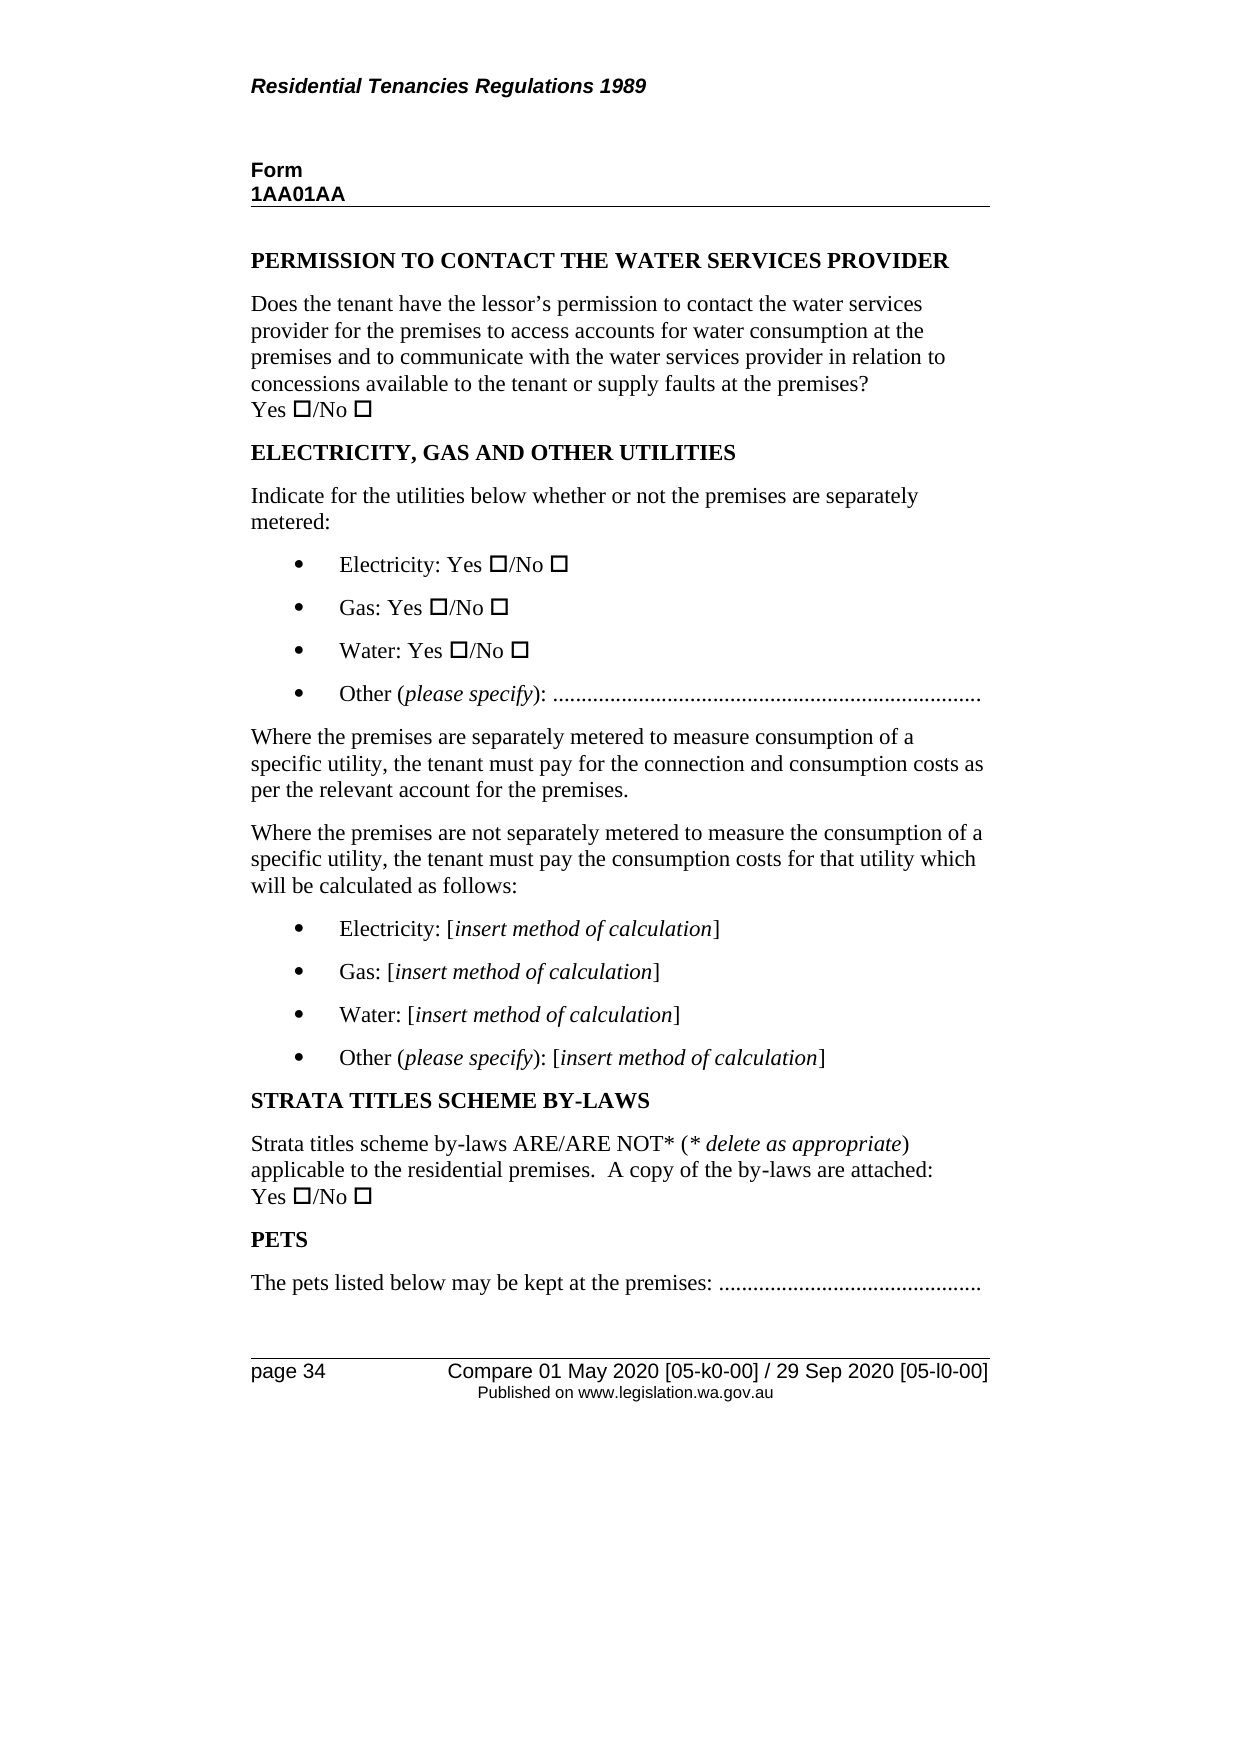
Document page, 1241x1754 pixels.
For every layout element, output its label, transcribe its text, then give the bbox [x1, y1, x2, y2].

text Does the tenant have the lessor’s permission to contact the water services provider for the premises to access accounts for water consumption at the premises and to communicate with the water services provider in relation to concessions available to the tenant or supply faults at the premises? Yes /No [251, 291, 990, 422]
text Strata titles scheme by-laws ARE/ARE NOT* (* delete as appropriate) applicable to the residential premises. A copy of the by-laws are attached: Yes /No [251, 1130, 990, 1209]
text Indicate for the utilities below whether or not the premises are separately metered: [251, 482, 990, 535]
text Permission to contact the water services provider [251, 247, 990, 274]
text Where the premises are not separately metered to measure the consumption of a specific utility, the tenant must pay the consumption costs for that utility which will be calculated as follows: [251, 819, 990, 898]
list Gas: Yes /No [295, 594, 990, 621]
list Water: Yes /No [295, 637, 990, 664]
list Electricity: [insert method of calculation] [295, 915, 990, 941]
list Other (please specify): ........................................................................... [295, 680, 990, 707]
text The pets listed below may be kept at the premises: .............................................. [251, 1269, 990, 1295]
list Water: [insert method of calculation] [295, 1001, 990, 1027]
list Electricity: Yes /No [295, 551, 990, 578]
list Gas: [insert method of calculation] [295, 958, 990, 984]
list Other (please specify): [insert method of calculation] [295, 1044, 990, 1070]
text Pets [251, 1226, 990, 1252]
text Electricity, gas and other utilities [251, 439, 990, 465]
text STRATA TITLES SCHEME BY-LAWS [251, 1087, 990, 1113]
text Where the premises are separately metered to measure consumption of a specific utility, the tenant must pay for the connection and consumption costs as per the relevant account for the premises. [251, 723, 990, 802]
